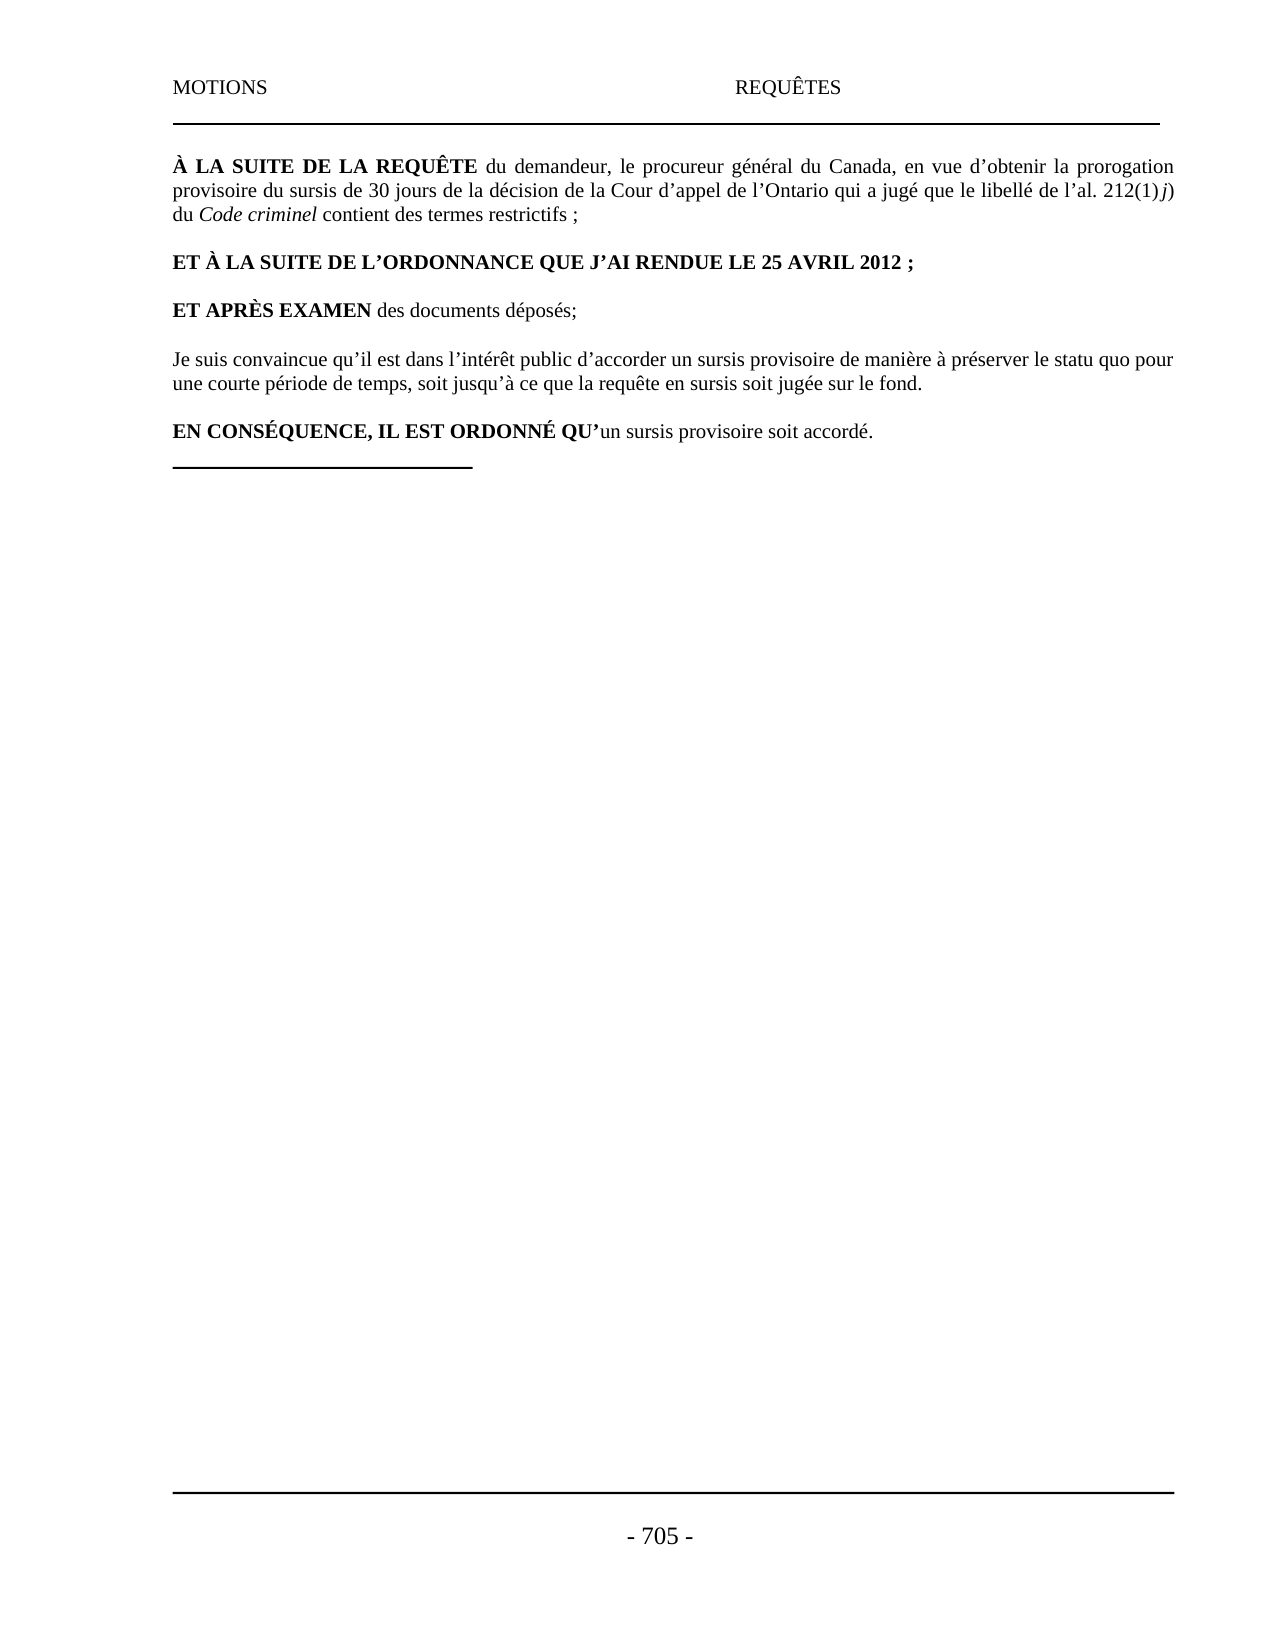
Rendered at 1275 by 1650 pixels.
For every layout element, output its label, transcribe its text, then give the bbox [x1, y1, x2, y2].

text EN CONSÉQUENCE, IL EST ORDONNÉ QU’un sursis provisoire soit accordé. [172, 419, 1174, 443]
text ET À LA SUITE DE L’ORDONNANCE QUE J’AI RENDUE LE 25 AVRIL 2012 ; [172, 250, 1174, 274]
text ET APRÈS EXAMEN des documents déposés; [172, 298, 1174, 322]
text À LA SUITE DE LA REQUÊTE du demandeur, le procureur général du Canada, en vue d’obtenir la prorogation provisoire du sursis de 30 jours de la décision de la Cour d’appel de l’Ontario qui a jugé que le libellé de l’al. 212(1)j) du Code criminel contient des termes restrictifs ; [172, 154, 1174, 226]
text Je suis convaincue qu’il est dans l’intérêt public d’accorder un sursis provisoire de manière à préserver le statu quo pour une courte période de temps, soit jusqu’à ce que la requête en sursis soit jugée sur le fond. [172, 346, 1174, 394]
